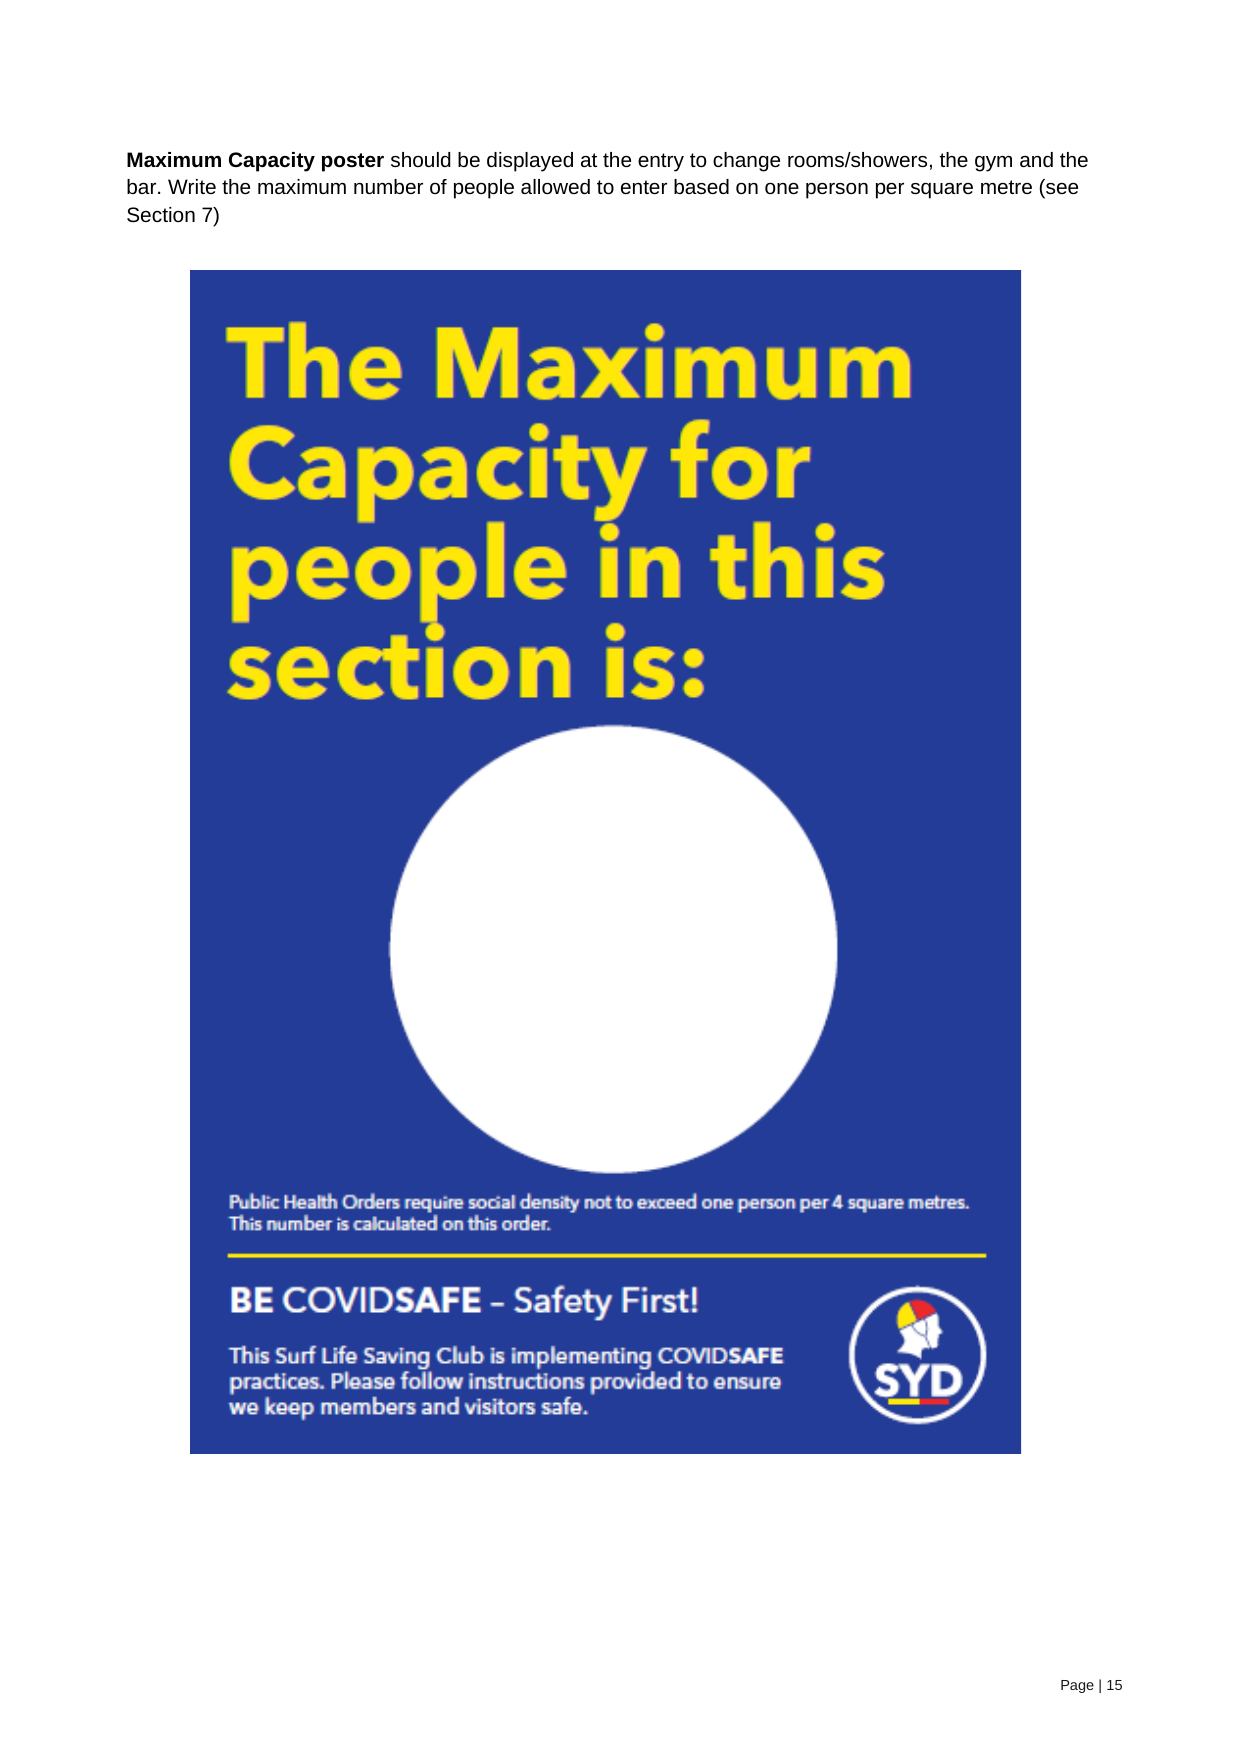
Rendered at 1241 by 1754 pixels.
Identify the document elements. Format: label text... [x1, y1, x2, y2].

picture [190, 270, 1022, 1454]
list Maximum Capacity poster should be displayed at the entry to change rooms/showers, the gym and the bar. Write the maximum number of people allowed to enter based on one person per square metre (see Section 7) [126, 147, 1122, 226]
